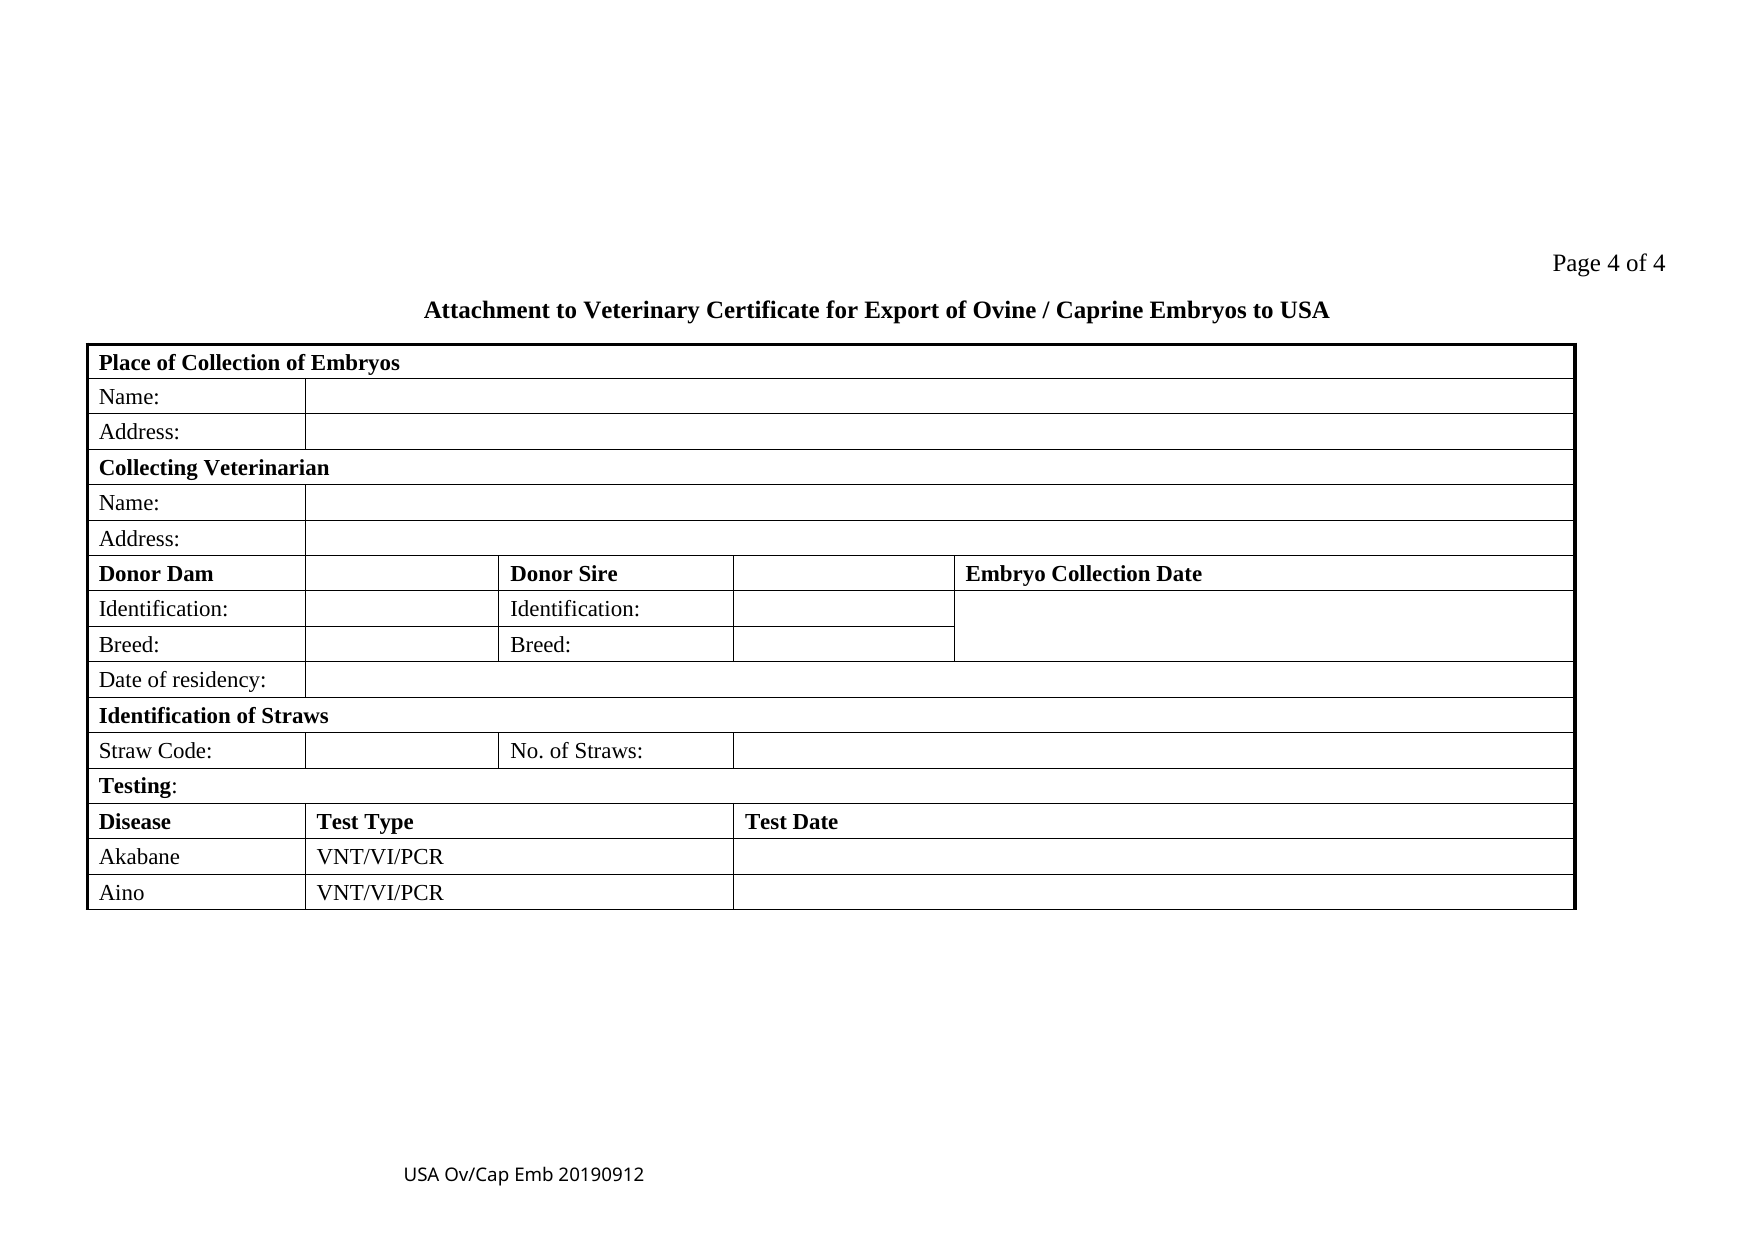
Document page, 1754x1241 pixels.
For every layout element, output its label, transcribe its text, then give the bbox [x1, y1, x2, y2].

table_cell Breed: [89, 627, 305, 661]
table_cell Akabane [89, 839, 305, 874]
table_cell [306, 591, 498, 626]
table_cell Donor Dam [89, 556, 305, 590]
table_cell Identification: [499, 591, 733, 626]
table_cell [734, 627, 954, 661]
table_cell Straw Code: [89, 733, 305, 767]
table_cell [734, 875, 1573, 909]
table_cell Collecting Veterinarian [89, 450, 1573, 484]
table_cell Test Type [306, 804, 733, 838]
text Attachment to Veterinary Certificate for Export of Ovine / Caprine Embryos to USA [89, 296, 1665, 324]
table_cell [734, 556, 954, 590]
table_cell [306, 662, 1573, 697]
table_cell No. of Straws: [499, 733, 733, 767]
table_cell Address: [89, 521, 305, 555]
table_cell Name: [89, 485, 305, 519]
table_cell [306, 556, 498, 590]
table_cell [306, 379, 1573, 413]
table_cell Testing: [89, 769, 1573, 803]
table_cell Date of residency: [89, 662, 305, 697]
table_cell [734, 733, 1573, 767]
table_cell [306, 485, 1573, 519]
table_header Place of Collection of Embryos [89, 346, 1573, 378]
table_cell VNT/VI/PCR [306, 875, 733, 909]
table_cell Aino [89, 875, 305, 909]
table_cell [955, 591, 1573, 661]
table_cell [734, 591, 954, 626]
table_cell Test Date [734, 804, 1573, 838]
table_cell Donor Sire [499, 556, 733, 590]
table_cell VNT/VI/PCR [306, 839, 733, 874]
table_cell Breed: [499, 627, 733, 661]
table_cell Address: [89, 414, 305, 449]
table_cell Embryo Collection Date [955, 556, 1573, 590]
table_cell [306, 627, 498, 661]
table_cell Name: [89, 379, 305, 413]
table_cell [734, 839, 1573, 874]
table_cell [306, 414, 1573, 449]
table_cell [306, 733, 498, 767]
table_cell Disease [89, 804, 305, 838]
table_cell [306, 521, 1573, 555]
table_cell Identification: [89, 591, 305, 626]
table_cell Identification of Straws [89, 698, 1573, 732]
